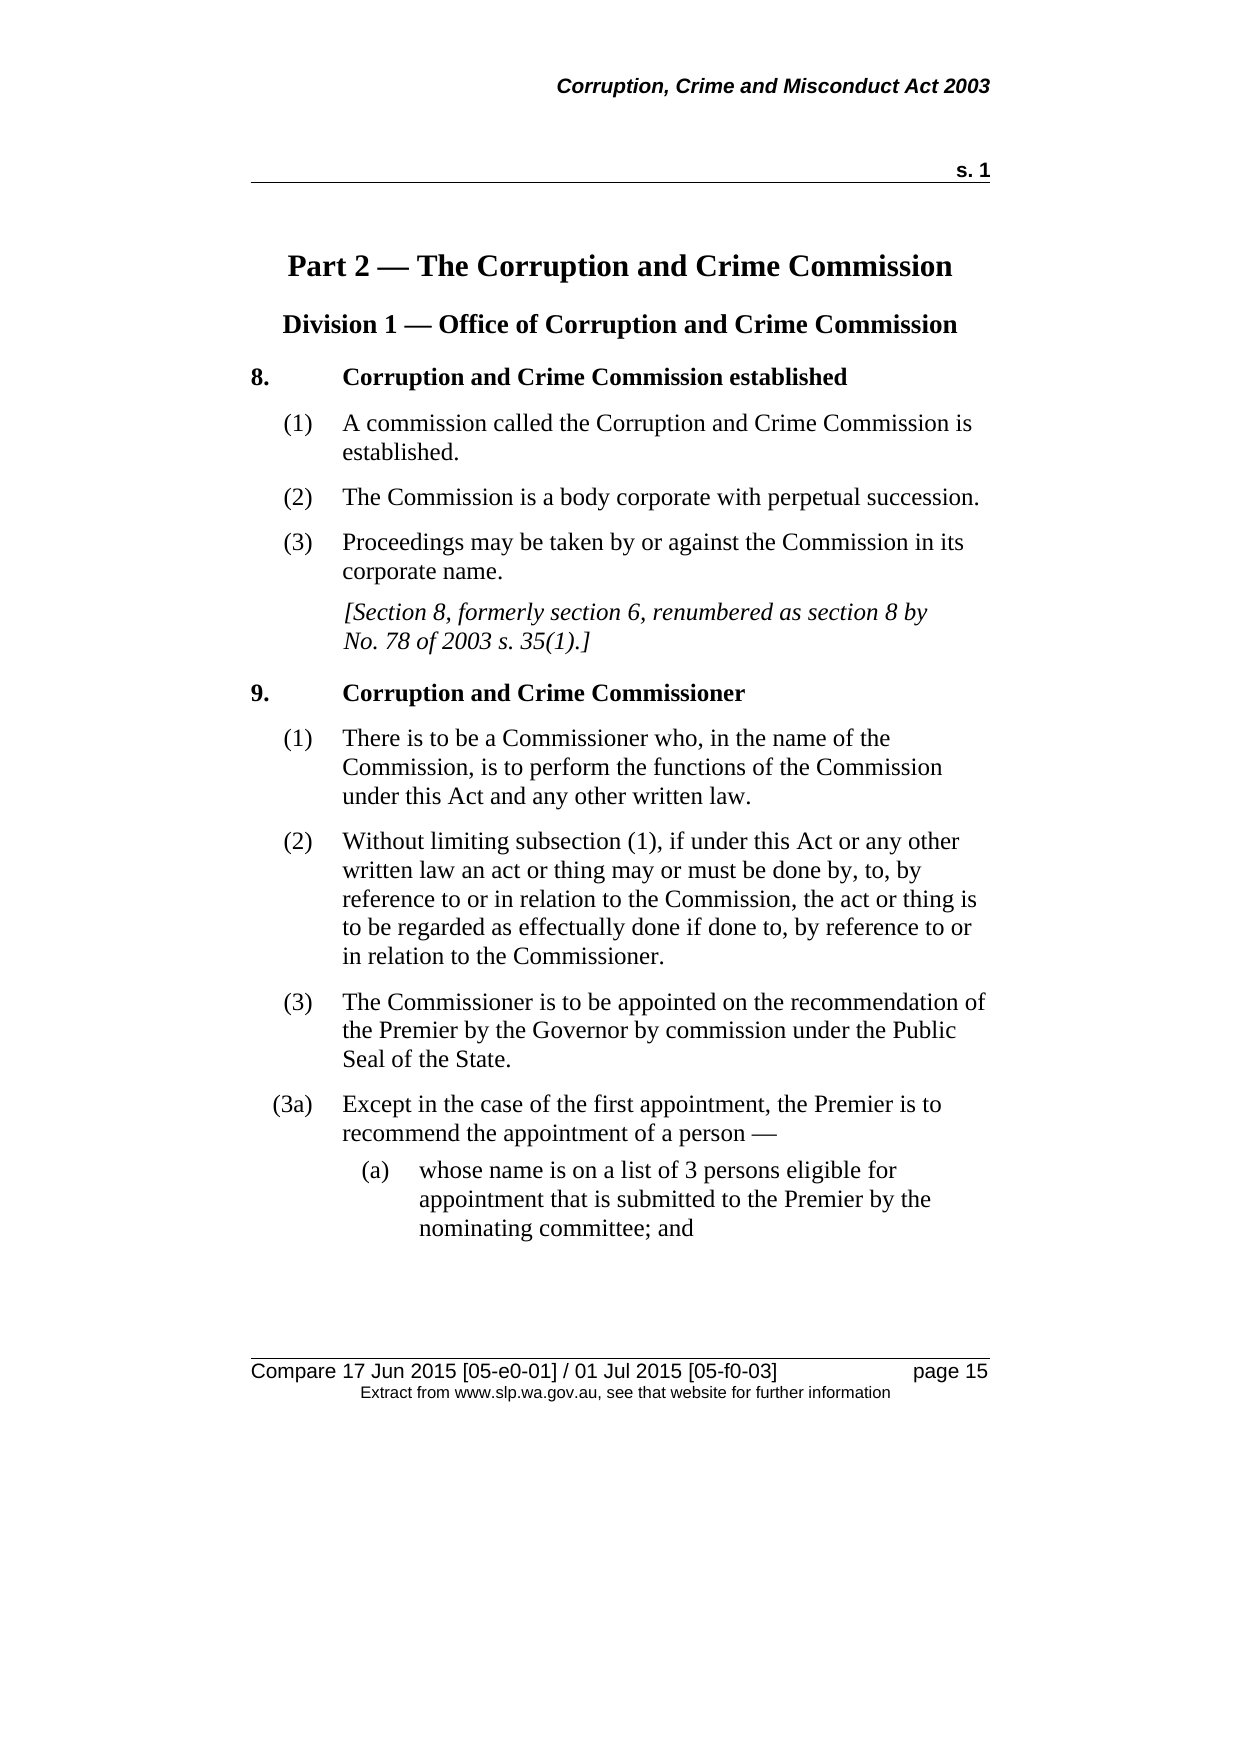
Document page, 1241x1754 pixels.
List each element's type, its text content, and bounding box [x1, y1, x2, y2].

text (3a) Except in the case of the first appointment, the Premier is to recommend the appointment of a person — [251, 1089, 990, 1147]
subtitle 8. Corruption and Crime Commission established [251, 362, 990, 391]
text (a) whose name is on a list of 3 persons eligible for appointment that is submitted to the Premier by the nominating committee; and [251, 1155, 990, 1242]
subtitle Division 1 — Office of Corruption and Crime Commission [251, 308, 990, 339]
text (2) The Commission is a body corporate with perpetual succession. [251, 482, 990, 511]
subtitle 9. Corruption and Crime Commissioner [251, 678, 990, 707]
text (3) Proceedings may be taken by or against the Commission in its corporate name. [251, 527, 990, 585]
text (2) Without limiting subsection (1), if under this Act or any other written law an act or thing may or must be done by, to, by reference to or in relation to the Commission, the act or thing is to be regarded as effectually done if done to, by reference to or in relation to the Commissioner. [251, 826, 990, 970]
text (1) A commission called the Corruption and Crime Commission is established. [251, 408, 990, 465]
text (3) The Commissioner is to be appointed on the recommendation of the Premier by the Governor by commission under the Public Seal of the State. [251, 987, 990, 1073]
text [Section 8, formerly section 6, renumbered as section 8 by No. 78 of 2003 s. 35(1).] [251, 597, 990, 655]
subtitle Part 2 — The Corruption and Crime Commission [251, 247, 990, 283]
text (1) There is to be a Commissioner who, in the name of the Commission, is to perform the functions of the Commission under this Act and any other written law. [251, 723, 990, 809]
